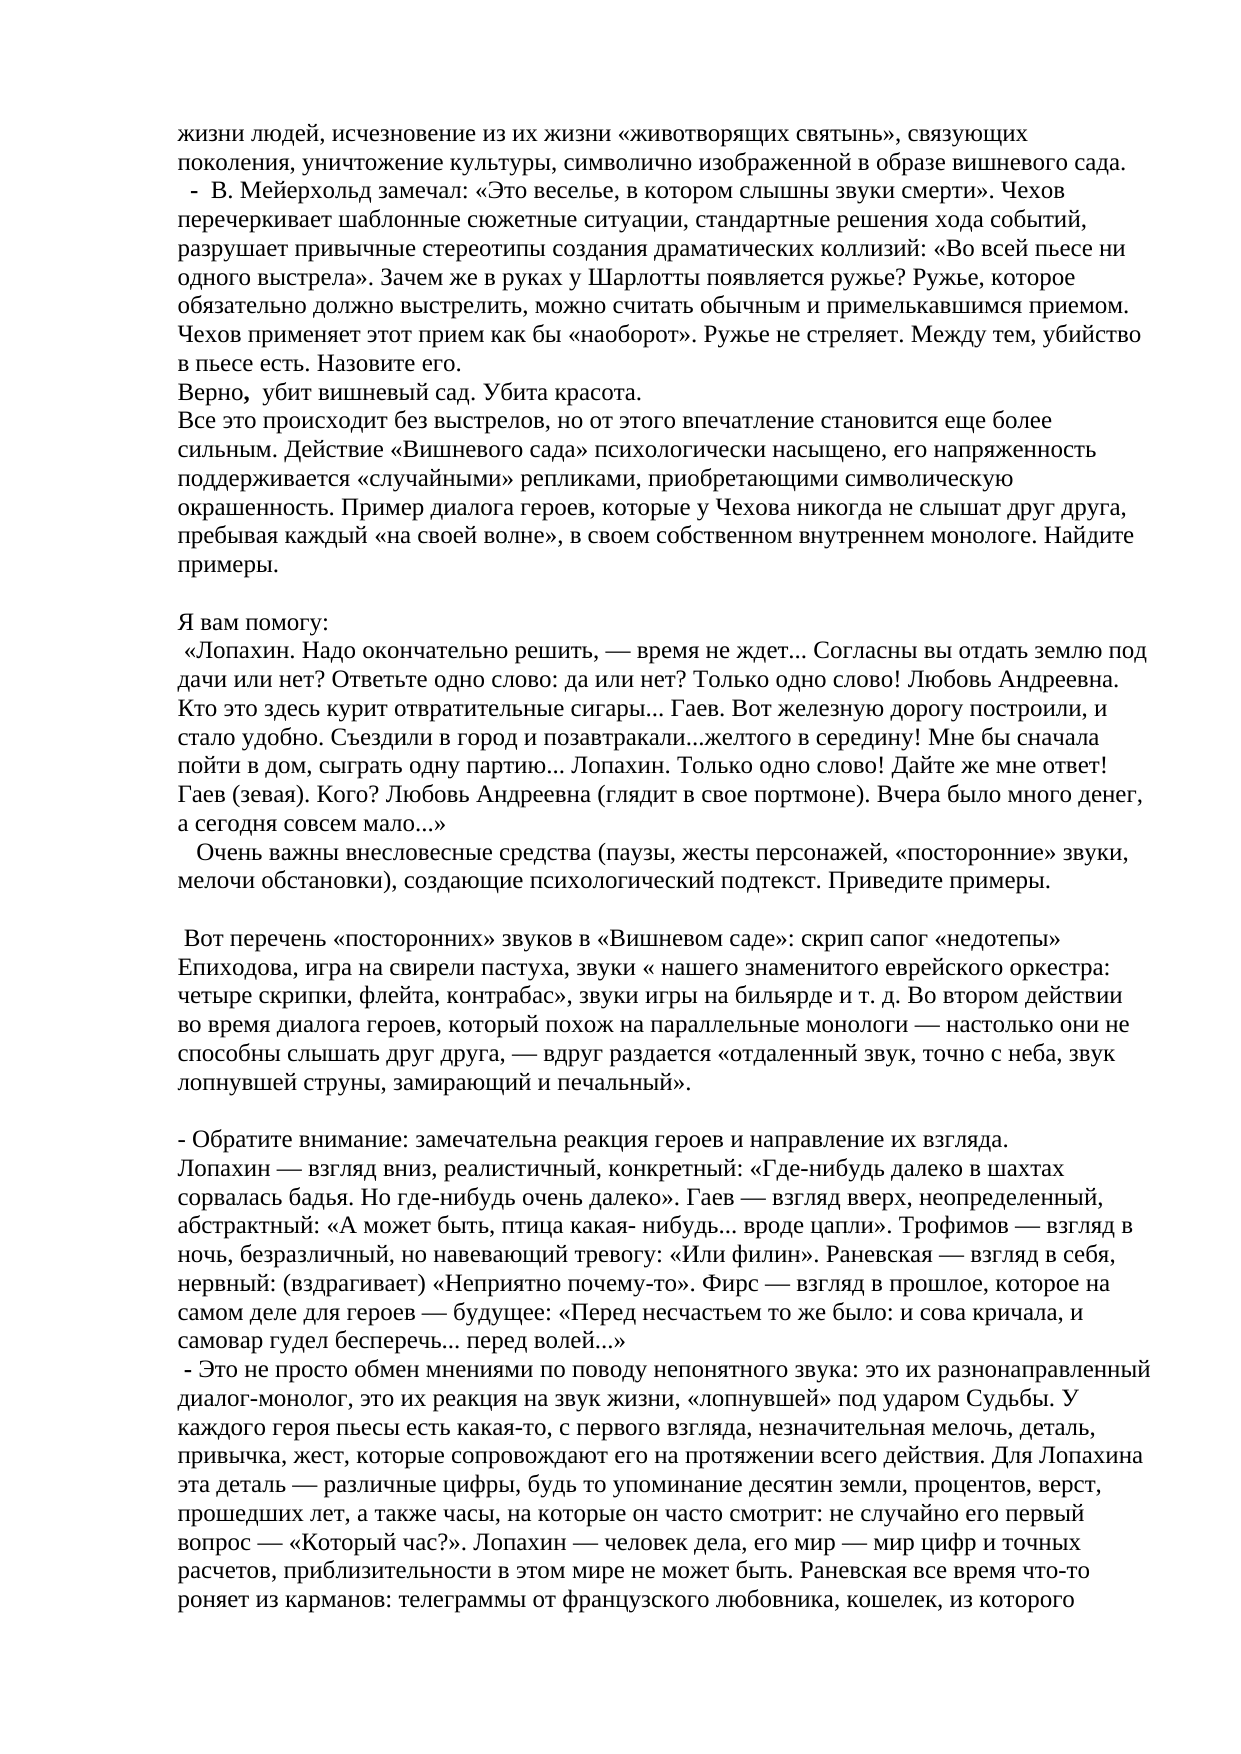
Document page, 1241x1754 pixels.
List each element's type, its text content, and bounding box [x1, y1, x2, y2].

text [177, 1354, 1152, 1613]
text Очень важны внесловесные средства (паузы, жесты персонажей, «посторонние» звуки, мелочи обстановки), создающие психологический подтекст. Приведите примеры. [177, 837, 1152, 894]
text - B. Мейерхольд замечал: «Это веселье, в котором слышны звуки смерти». Чехов перечеркивает шаблонные сюжетные ситуации, стандартные решения хода событий, разрушает привычные стереотипы создания драматических коллизий: «Во всей пьесе ни одного выстрела». Зачем же в руках у Шарлотты появляется ружье? Ружье, которое обязательно должно выстрелить, можно считать обычным и примелькавшимся приемом. Чехов применяет этот прием как бы «наоборот». Ружье не стреляет. Между тем, убийство в пьесе есть. Назовите его. [177, 176, 1152, 377]
text Лопахин — взгляд вниз, реалистичный, конкретный: «Где-нибудь далеко в шахтах сорвалась бадья. Но где-нибудь очень далеко». Гаев — взгляд вверх, неопределенный, абстрактный: «А может быть, птица какая- нибудь... вроде цапли». Трофимов — взгляд в ночь, безразличный, но навевающий тревогу: «Или филин». Раневская — взгляд в себя, нервный: (вздрагивает) «Неприятно почему-то». Фирс — взгляд в прошлое, которое на самом деле для героев — будущее: «Перед несчастьем то же было: и сова кричала, и самовар гудел бесперечь... перед волей...» [177, 1153, 1152, 1354]
text - Обратите внимание: замечательна реакция героев и направление их взгляда. [177, 1124, 1152, 1153]
text Все это происходит без выстрелов, но от этого впечатление становится еще более сильным. Действие «Вишневого сада» психологически насыщено, его напряженность поддерживается «случайными» репликами, приобретающими символическую окрашенность. Пример диалога героев, которые у Чехова никогда не слышат друг друга, пребывая каждый «на своей волне», в своем собственном внутреннем монологе. Найдите примеры. [177, 406, 1152, 578]
text Я вам помогу: [177, 607, 1152, 636]
text «Лопахин. Надо окончательно решить, — время не ждет... Согласны вы отдать землю под дачи или нет? Ответьте одно слово: да или нет? Только одно слово! Любовь Андреевна. Кто это здесь курит отвратительные сигары... Гаев. Вот железную дорогу построили, и стало удобно. Съездили в город и позавтракали...желтого в середину! Мне бы сначала пойти в дом, сыграть одну партию... Лопахин. Только одно слово! Дайте же мне ответ! Гаев (зевая). Кого? Любовь Андреевна (глядит в свое портмоне). Вчера было много денег, а сегодня совсем мало...» [177, 636, 1152, 837]
text Верно, убит вишневый сад. Убита красота. [177, 377, 1152, 406]
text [177, 118, 1152, 176]
text Вот перечень «посторонних» звуков в «Вишневом саде»: скрип сапог «недотепы» Епиходова, игра на свирели пастуха, звуки « нашего знаменитого еврейского оркестра: четыре скрипки, флейта, контрабас», звуки игры на бильярде и т. д. Во втором действии во время диалога героев, который похож на параллельные монологи — настолько они не способны слышать друг друга, — вдруг раздается «отдаленный звук, точно с неба, звук лопнувшей струны, замирающий и печальный». [177, 923, 1152, 1096]
